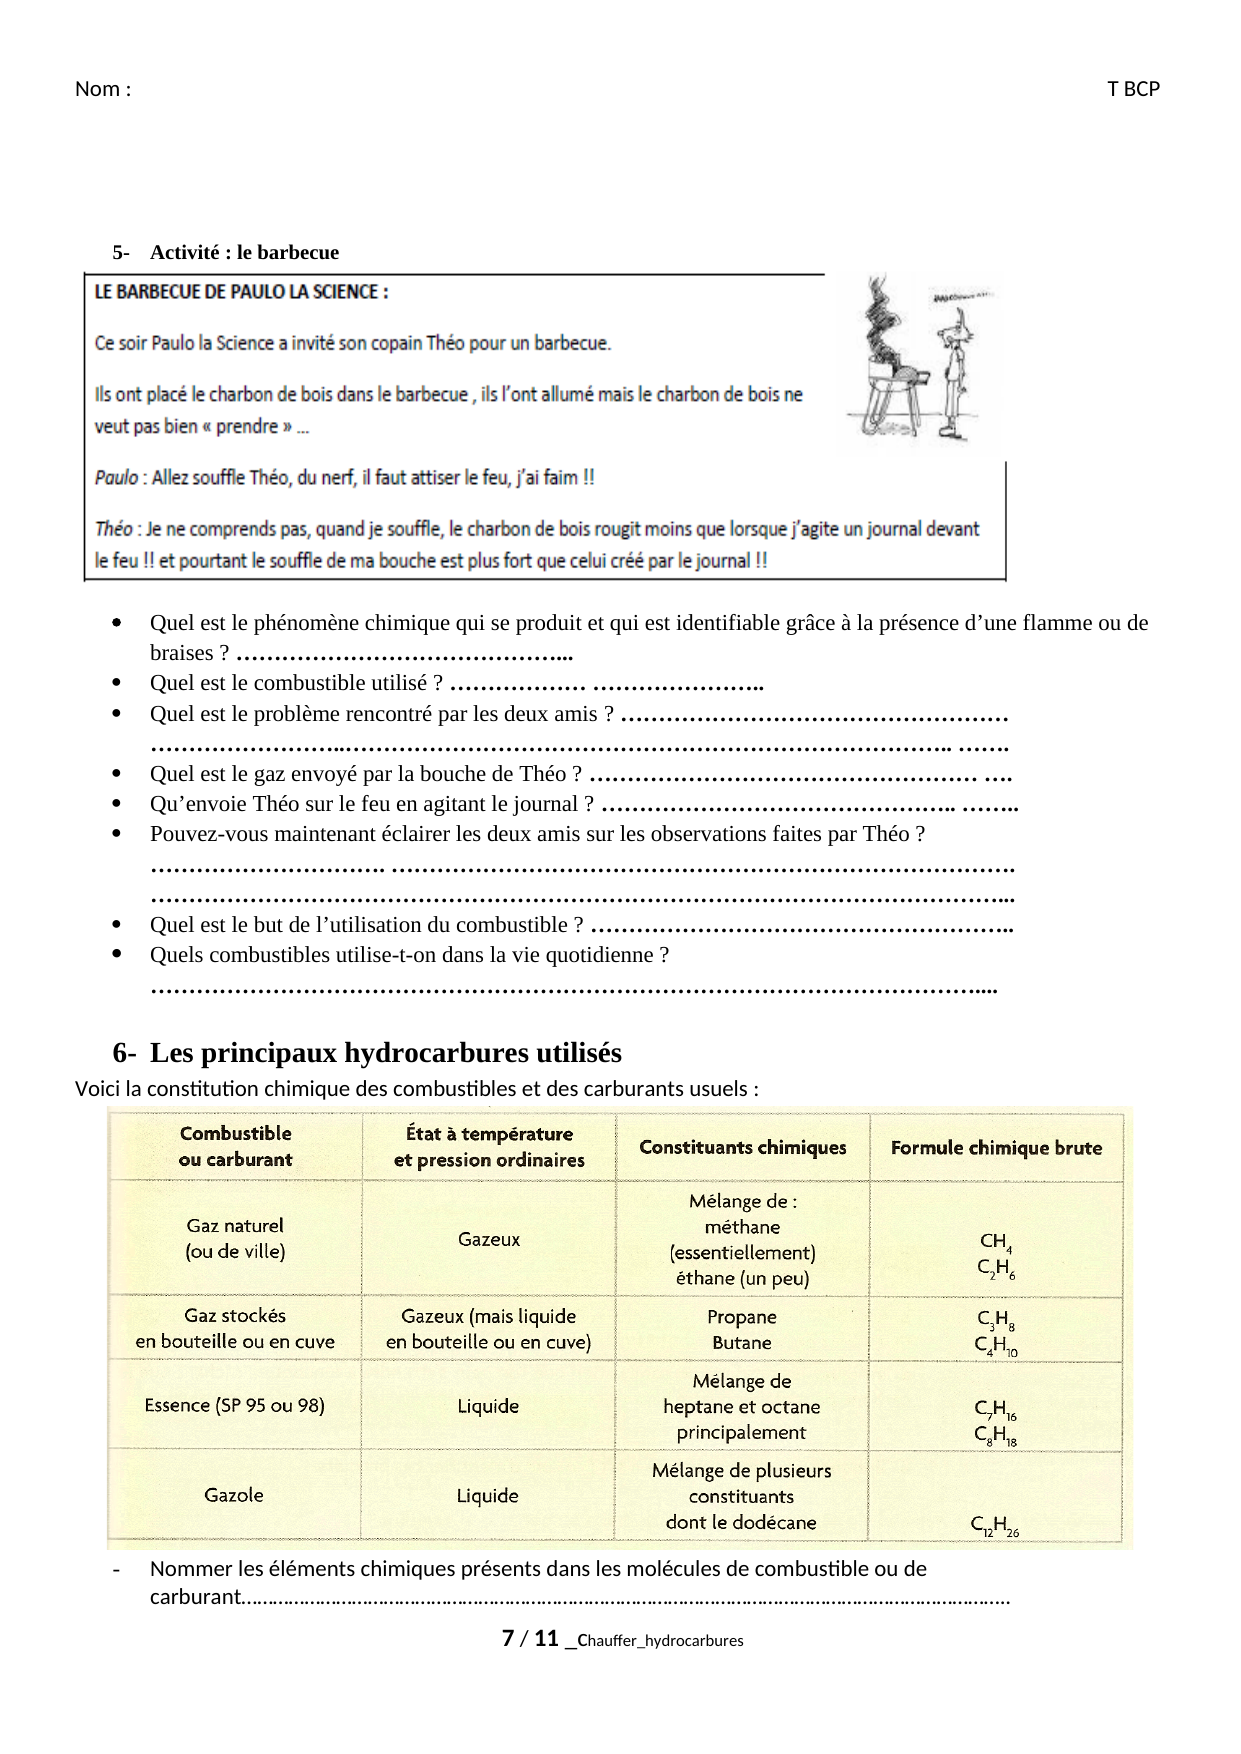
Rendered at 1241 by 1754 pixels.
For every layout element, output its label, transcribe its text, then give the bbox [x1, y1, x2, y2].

list Les principaux hydrocarbures utilisés [112, 1035, 1165, 1069]
list Quel est le but de l’utilisation du combustible ? ……………………………………………….. [112, 911, 1165, 937]
text …………………………………………………………………………………………………... [150, 881, 1165, 907]
list Qu’envoie Théo sur le feu en agitant le journal ? ……………………………………….. …….. [112, 790, 1165, 817]
list Quel est le combustible utilisé ? ……………… ………………….. [112, 669, 1165, 696]
list Quels combustibles utilise-t-on dans la vie quotidienne ? ……………………………………………………………………………………………….... [112, 941, 1165, 998]
list Nommer les éléments chimiques présents dans les molécules de combustible ou de carburant……………………………………………………………………………………………………………………………….. [112, 1554, 1165, 1610]
list Quel est le problème rencontré par les deux amis ? …………………………………………… ……………………..…………………………………………………………………….. ……. [112, 700, 1165, 756]
list Quel est le phénomène chimique qui se produit et qui est identifiable grâce à la présence d’une flamme ou de braises ? ……………………………………... [112, 609, 1165, 666]
picture [106, 1106, 1134, 1550]
list Activité : le barbecue [112, 240, 1165, 264]
list Pouvez-vous maintenant éclairer les deux amis sur les observations faites par Théo ? …………………………. ………………………………………………………………………. [112, 821, 1165, 877]
text Voici la constitution chimique des combustibles et des carburants usuels : [75, 1074, 1165, 1102]
list Quel est le gaz envoyé par la bouche de Théo ? …………………………………………… …. [112, 760, 1165, 786]
